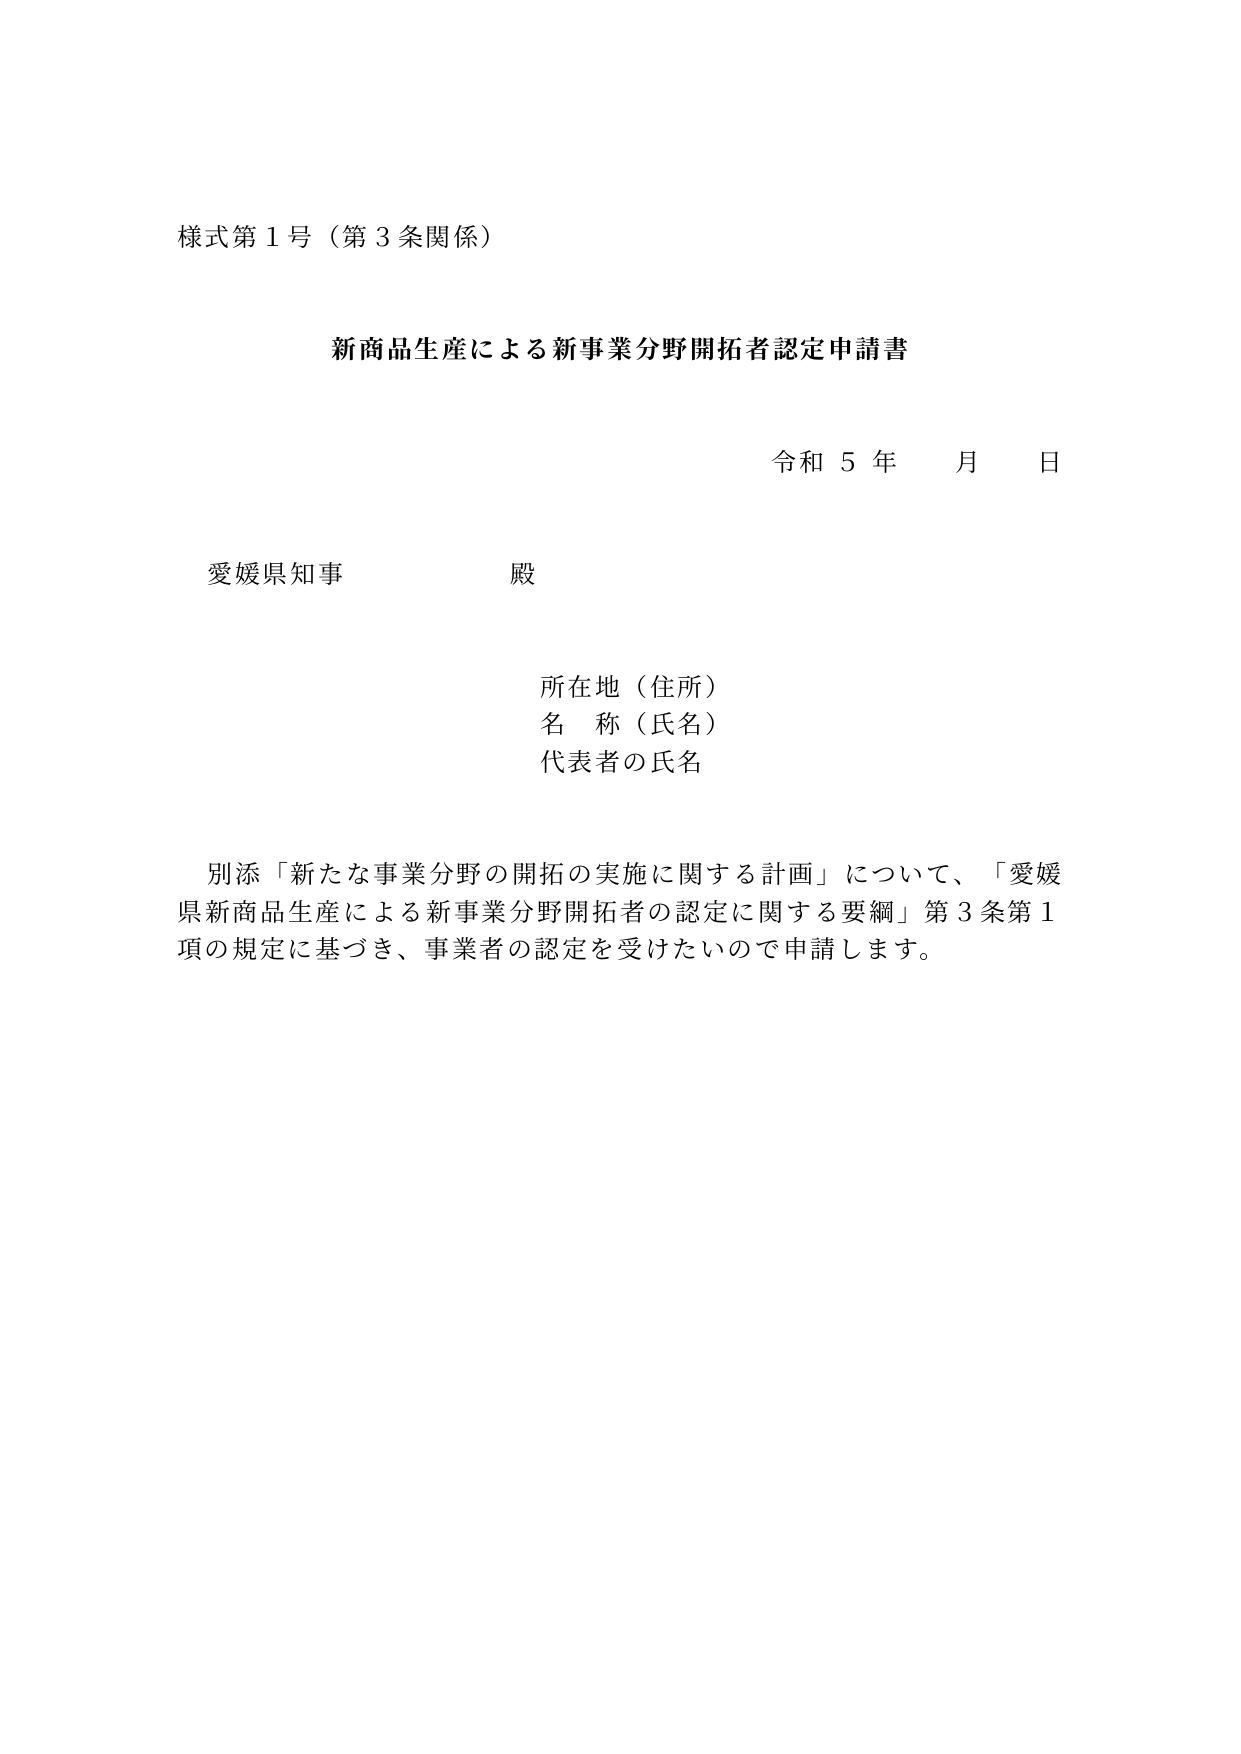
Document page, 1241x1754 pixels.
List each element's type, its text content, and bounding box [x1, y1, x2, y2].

text 名 称（氏名） [177, 704, 1063, 742]
text 様式第１号（第３条関係） [177, 217, 1063, 254]
text 所在地（住所） [177, 667, 1063, 704]
text 別添「新たな事業分野の開拓の実施に関する計画」について、「愛媛県新商品生産による新事業分野開拓者の認定に関する要綱」第３条第１項の規定に基づき、事業者の認定を受けたいので申請します。 [177, 854, 1063, 967]
text 代表者の氏名 [177, 742, 1063, 779]
text 令和 ５ 年 月 日 [177, 442, 1063, 479]
text 新商品生産による新事業分野開拓者認定申請書 [177, 329, 1063, 367]
text 愛媛県知事 殿 [177, 554, 1063, 592]
